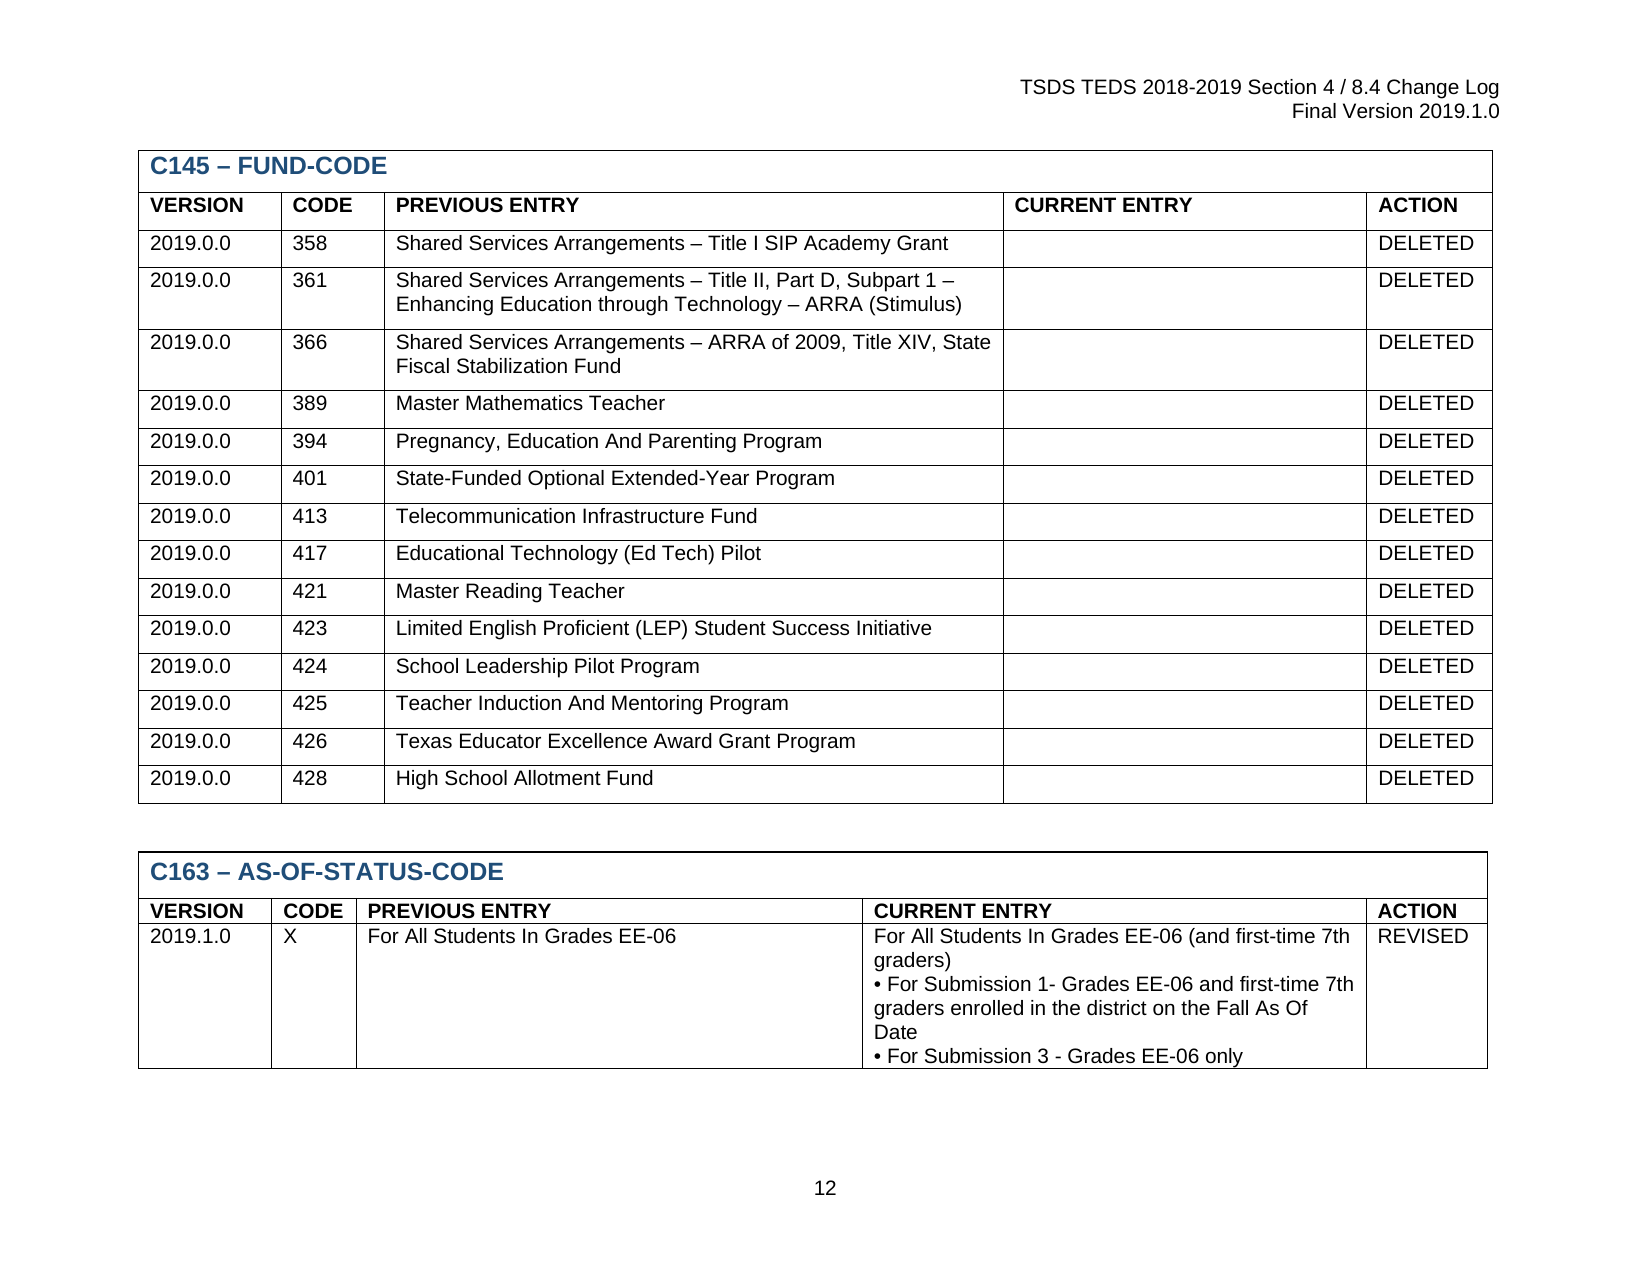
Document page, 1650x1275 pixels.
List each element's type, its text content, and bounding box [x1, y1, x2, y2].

table_cell Limited English Proficient (LEP) Student Success Initiative [385, 616, 1003, 653]
table_cell CURRENT ENTRY [1004, 193, 1366, 230]
table_cell Teacher Induction And Mentoring Program [385, 691, 1003, 728]
table_cell [1004, 654, 1366, 690]
table_cell 423 [282, 616, 384, 653]
table_cell Shared Services Arrangements – Title I SIP Academy Grant [385, 231, 1003, 267]
table_cell VERSION [139, 899, 271, 923]
table_cell 426 [282, 729, 384, 765]
table_cell CURRENT ENTRY [863, 899, 1366, 923]
table_cell 2019.0.0 [139, 429, 281, 465]
table_cell CODE [282, 193, 384, 230]
table_cell [1367, 579, 1492, 615]
table_cell [1367, 766, 1492, 803]
table_cell State-Funded Optional Extended-Year Program [385, 466, 1003, 503]
table_cell 394 [282, 429, 384, 465]
table_cell 2019.0.0 [139, 330, 281, 390]
table_cell 2019.0.0 [139, 541, 281, 578]
table_cell For All Students In Grades EE-06 (and first-time 7th graders) • For Submission 1- Grades EE-06 and first-time 7th graders enrolled in the district on the Fall As Of Date • For Submission 3 - Grades EE-06 only [863, 924, 1366, 1068]
table_cell [1367, 504, 1492, 540]
table_cell 2019.0.0 [139, 654, 281, 690]
table_cell Pregnancy, Education And Parenting Program [385, 429, 1003, 465]
table_cell Master Mathematics Teacher [385, 391, 1003, 428]
table_cell For All Students In Grades EE-06 [357, 924, 862, 1068]
table_cell 428 [282, 766, 384, 803]
table_header C163 – AS-OF-STATUS-CODE [139, 853, 1487, 898]
table_cell 424 [282, 654, 384, 690]
table_cell [1367, 924, 1487, 1068]
table_cell 2019.0.0 [139, 268, 281, 329]
table_cell [1004, 729, 1366, 765]
table_cell PREVIOUS ENTRY [357, 899, 862, 923]
table_cell [1367, 466, 1492, 503]
table_cell 2019.0.0 [139, 766, 281, 803]
table_cell Master Reading Teacher [385, 579, 1003, 615]
table_cell [1367, 691, 1492, 728]
table_cell [1004, 504, 1366, 540]
table_cell School Leadership Pilot Program [385, 654, 1003, 690]
table_cell ACTION [1367, 899, 1487, 923]
table_cell [1367, 231, 1492, 267]
table_cell 358 [282, 231, 384, 267]
table_cell Shared Services Arrangements – ARRA of 2009, Title XIV, State Fiscal Stabilization Fund [385, 330, 1003, 390]
table_cell 389 [282, 391, 384, 428]
table_cell VERSION [139, 193, 281, 230]
table_cell 2019.0.0 [139, 691, 281, 728]
table_cell ACTION [1367, 193, 1492, 230]
table_cell 2019.0.0 [139, 579, 281, 615]
table_cell [1367, 429, 1492, 465]
table_cell 2019.0.0 [139, 504, 281, 540]
table_cell 417 [282, 541, 384, 578]
table_cell [1004, 330, 1366, 390]
table_cell [1004, 268, 1366, 329]
table_cell [1004, 391, 1366, 428]
table_cell [1004, 691, 1366, 728]
table_cell [1367, 391, 1492, 428]
table_cell 421 [282, 579, 384, 615]
table_cell [1004, 766, 1366, 803]
table_cell 2019.1.0 [139, 924, 271, 1068]
table_cell Shared Services Arrangements – Title II, Part D, Subpart 1 – Enhancing Education through Technology – ARRA (Stimulus) [385, 268, 1003, 329]
table_cell 413 [282, 504, 384, 540]
table_cell [1367, 654, 1492, 690]
table_cell X [272, 924, 356, 1068]
table_cell Telecommunication Infrastructure Fund [385, 504, 1003, 540]
table_cell 401 [282, 466, 384, 503]
table_cell [1004, 579, 1366, 615]
table_cell 2019.0.0 [139, 616, 281, 653]
table_cell 2019.0.0 [139, 466, 281, 503]
table_cell [1367, 541, 1492, 578]
table_cell CODE [272, 899, 356, 923]
table_cell [1367, 729, 1492, 765]
table_cell [1367, 330, 1492, 390]
table_cell [1004, 541, 1366, 578]
table_cell [1004, 231, 1366, 267]
table_cell High School Allotment Fund [385, 766, 1003, 803]
table_cell 366 [282, 330, 384, 390]
table_cell 425 [282, 691, 384, 728]
table_cell [1367, 616, 1492, 653]
table_cell [1004, 616, 1366, 653]
table_cell Educational Technology (Ed Tech) Pilot [385, 541, 1003, 578]
table_cell [1004, 466, 1366, 503]
table_cell 2019.0.0 [139, 729, 281, 765]
table_header C145 – FUND-CODE [139, 151, 1492, 192]
table_cell Texas Educator Excellence Award Grant Program [385, 729, 1003, 765]
table_cell 361 [282, 268, 384, 329]
table_cell [1004, 429, 1366, 465]
table_cell 2019.0.0 [139, 391, 281, 428]
table_cell 2019.0.0 [139, 231, 281, 267]
table_cell PREVIOUS ENTRY [385, 193, 1003, 230]
table_cell [1367, 268, 1492, 329]
